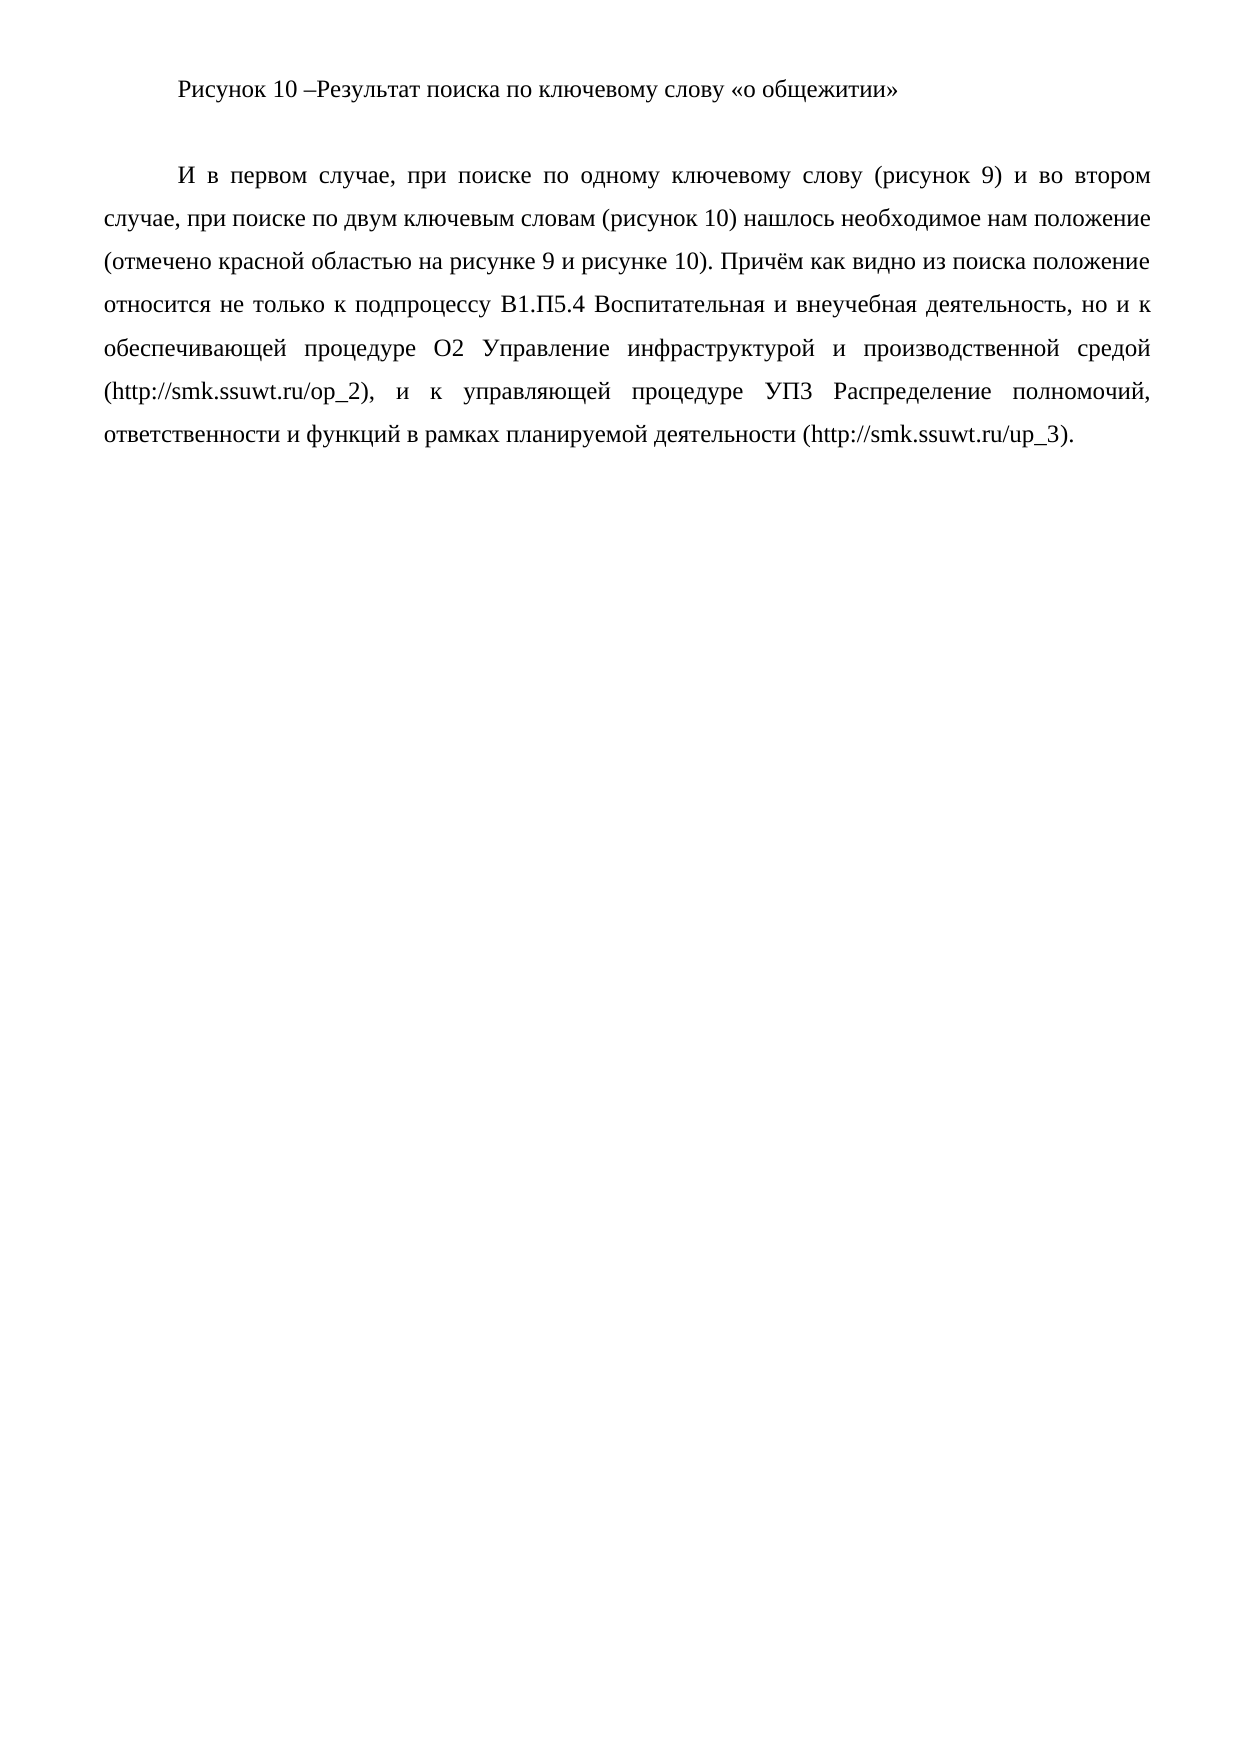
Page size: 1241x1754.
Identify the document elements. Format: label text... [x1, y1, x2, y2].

text Рисунок 10 –Результат поиска по ключевому слову «о общежитии» [103, 74, 1152, 103]
subtitle И в первом случае, при поиске по одному ключевому слову (рисунок 9) и во втором случае, при поиске по двум ключевым словам (рисунок 10) нашлось необходимое нам положение (отмечено красной областью на рисунке 9 и рисунке 10). Причём как видно из поиска положение относится не только к подпроцессу В1.П5.4 Воспитательная и внеучебная деятельность, но и к обеспечивающей процедуре О2 Управление инфраструктурой и производственной средой (http://smk.ssuwt.ru/op_2), и к управляющей процедуре УП3 Распределение полномочий, ответственности и функций в рамках планируемой деятельности (http://smk.ssuwt.ru/up_3). [103, 160, 1152, 448]
